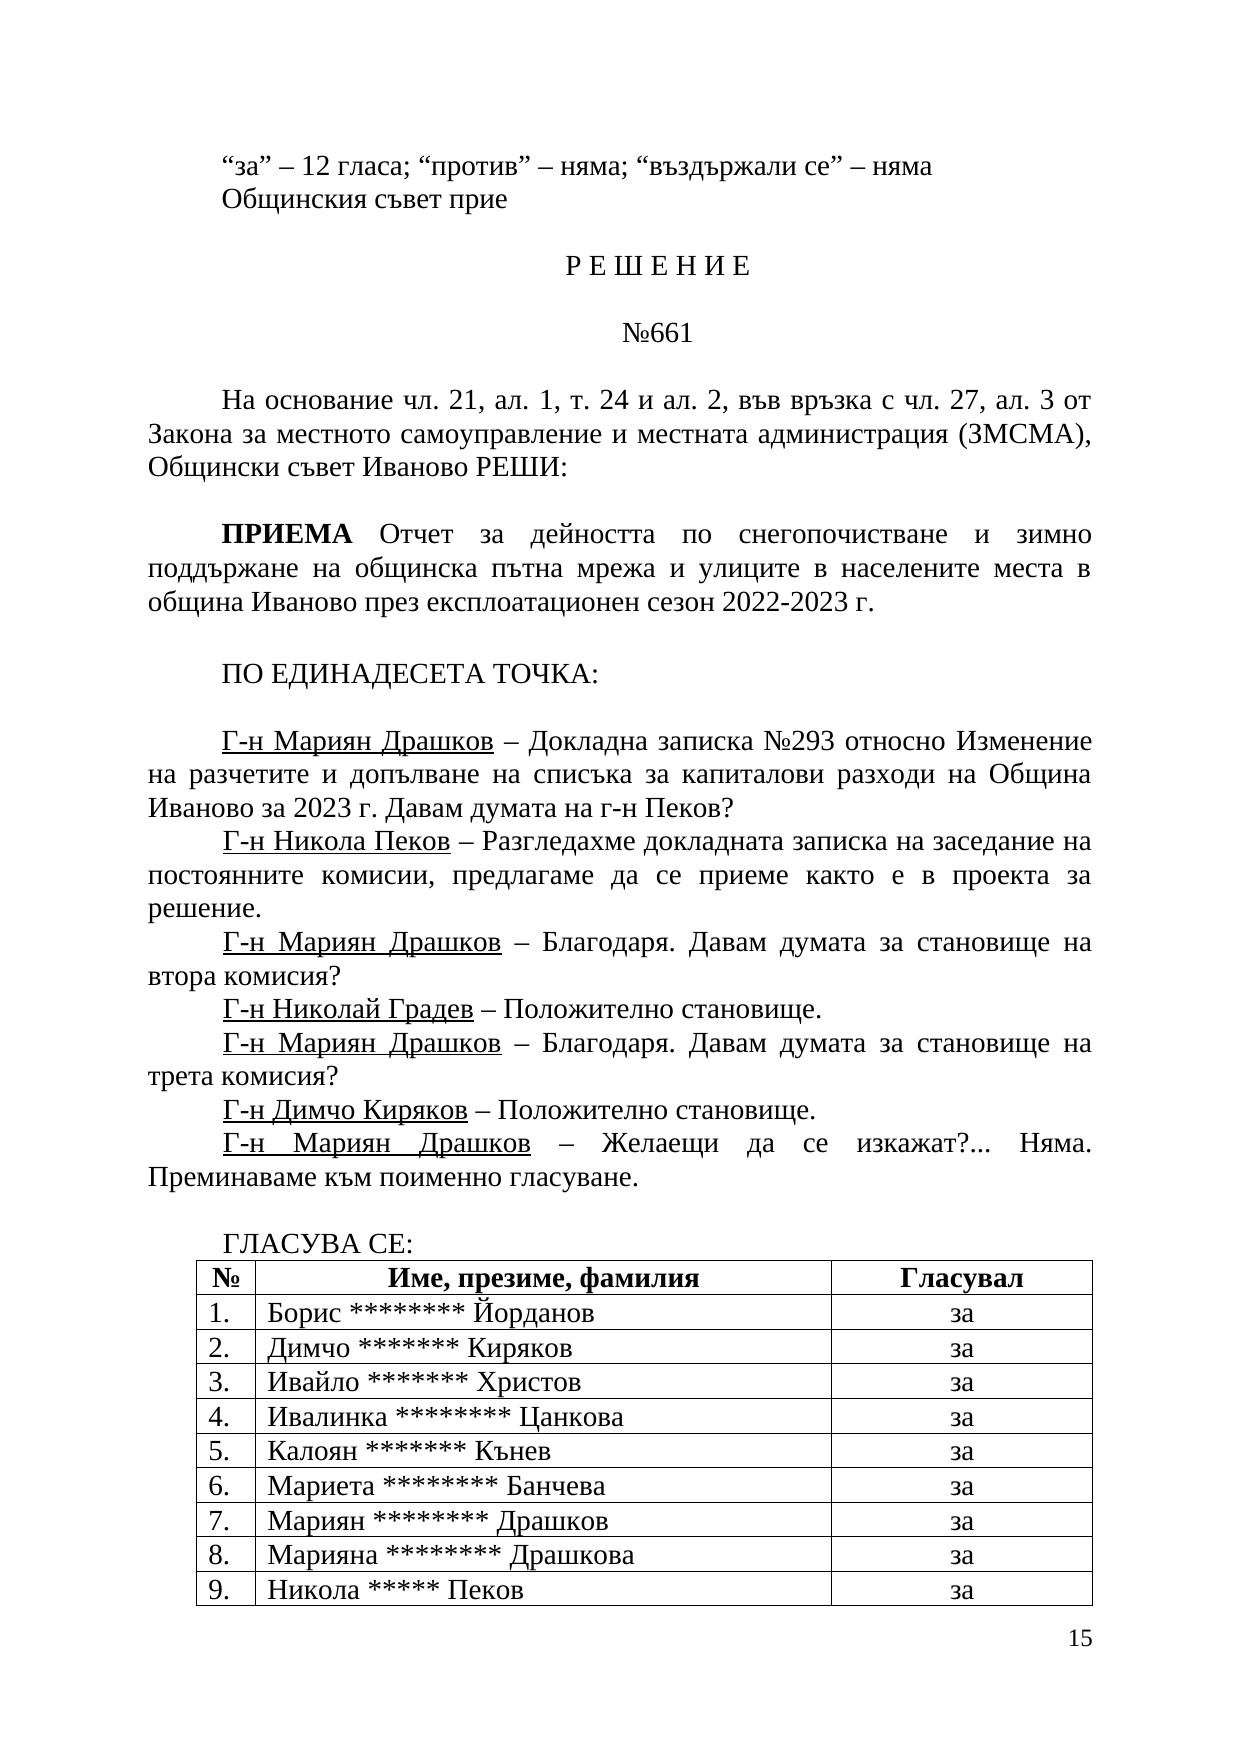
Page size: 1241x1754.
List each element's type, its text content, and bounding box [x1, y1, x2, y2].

text Общинския съвет прие [148, 181, 1093, 215]
text ПРИЕМА Отчет за дейността по снегопочистване и зимно поддържане на общинска пътна мрежа и улиците в населените места в община Иваново през експлоатационен сезон 2022-2023 г. [148, 517, 1093, 617]
text Г-н Мариян Драшков – Желаещи да се изкажат?... Няма. Преминаваме към поименно гласуване. [148, 1125, 1093, 1192]
table_cell Никола ***** Пеков [256, 1572, 831, 1605]
text “за” – 12 гласа; “против” – няма; “въздържали се” – няма [148, 148, 1093, 181]
text Г-н Никола Пеков – Разгледахме докладната записка на заседание на постоянните комисии, предлагаме да се приеме както е в проекта за решение. [148, 823, 1093, 924]
text Г-н Мариян Драшков – Благодаря. Давам думата за становище на трета комисия? [148, 1025, 1093, 1092]
table_header Име, презиме, фамилия [256, 1261, 831, 1294]
table_header № [197, 1261, 255, 1294]
table_cell 4. [197, 1399, 255, 1432]
table_cell за [832, 1295, 1092, 1329]
text ПО ЕДИНАДЕСЕТА ТОЧКА: [148, 656, 1093, 689]
table_cell за [832, 1434, 1092, 1467]
text Г-н Николай Градев – Положително становище. [148, 991, 1093, 1025]
table_header Гласувал [832, 1261, 1092, 1294]
table_cell за [832, 1468, 1092, 1502]
table_cell за [832, 1572, 1092, 1605]
table_cell за [832, 1330, 1092, 1363]
table_cell за [832, 1537, 1092, 1571]
table_cell за [832, 1399, 1092, 1432]
table_cell Калоян ******* Кънев [256, 1434, 831, 1467]
text Г-н Димчо Киряков – Положително становище. [148, 1092, 1093, 1125]
table_cell 2. [197, 1330, 255, 1363]
table_cell 3. [197, 1364, 255, 1398]
table_cell Ивайло ******* Христов [256, 1364, 831, 1398]
table_cell 8. [197, 1537, 255, 1571]
text Р Е Ш Е Н И Е [148, 248, 1093, 282]
text Г-н Мариян Драшков – Благодаря. Давам думата за становище на втора комисия? [148, 924, 1093, 991]
table_cell 7. [197, 1503, 255, 1536]
table_cell 6. [197, 1468, 255, 1502]
table_cell Борис ******** Йорданов [256, 1295, 831, 1329]
table_cell Мариета ******** Банчева [256, 1468, 831, 1502]
text №661 [148, 315, 1093, 349]
table_cell за [832, 1503, 1092, 1536]
table_cell за [832, 1364, 1092, 1398]
table_cell Мариян ******** Драшков [256, 1503, 831, 1536]
table_cell Димчо ******* Киряков [256, 1330, 831, 1363]
table_cell 1. [197, 1295, 255, 1329]
text Г-н Мариян Драшков – Докладна записка №293 относно Изменение на разчетите и допълване на списъка за капиталови разходи на Община Иваново за 2023 г. Давам думата на г-н Пеков? [148, 723, 1093, 823]
table_cell Марияна ******** Драшкова [256, 1537, 831, 1571]
table_cell 5. [197, 1434, 255, 1467]
text ГЛАСУВА СЕ: [148, 1226, 1093, 1259]
table_cell 9. [197, 1572, 255, 1605]
text На основание чл. 21, ал. 1, т. 24 и ал. 2, във връзка с чл. 27, ал. 3 от Закона за местното самоуправление и местната администрация (ЗМСМА), Общински съвет Иваново РЕШИ: [148, 382, 1093, 483]
table_cell Ивалинка ******** Цанкова [256, 1399, 831, 1432]
